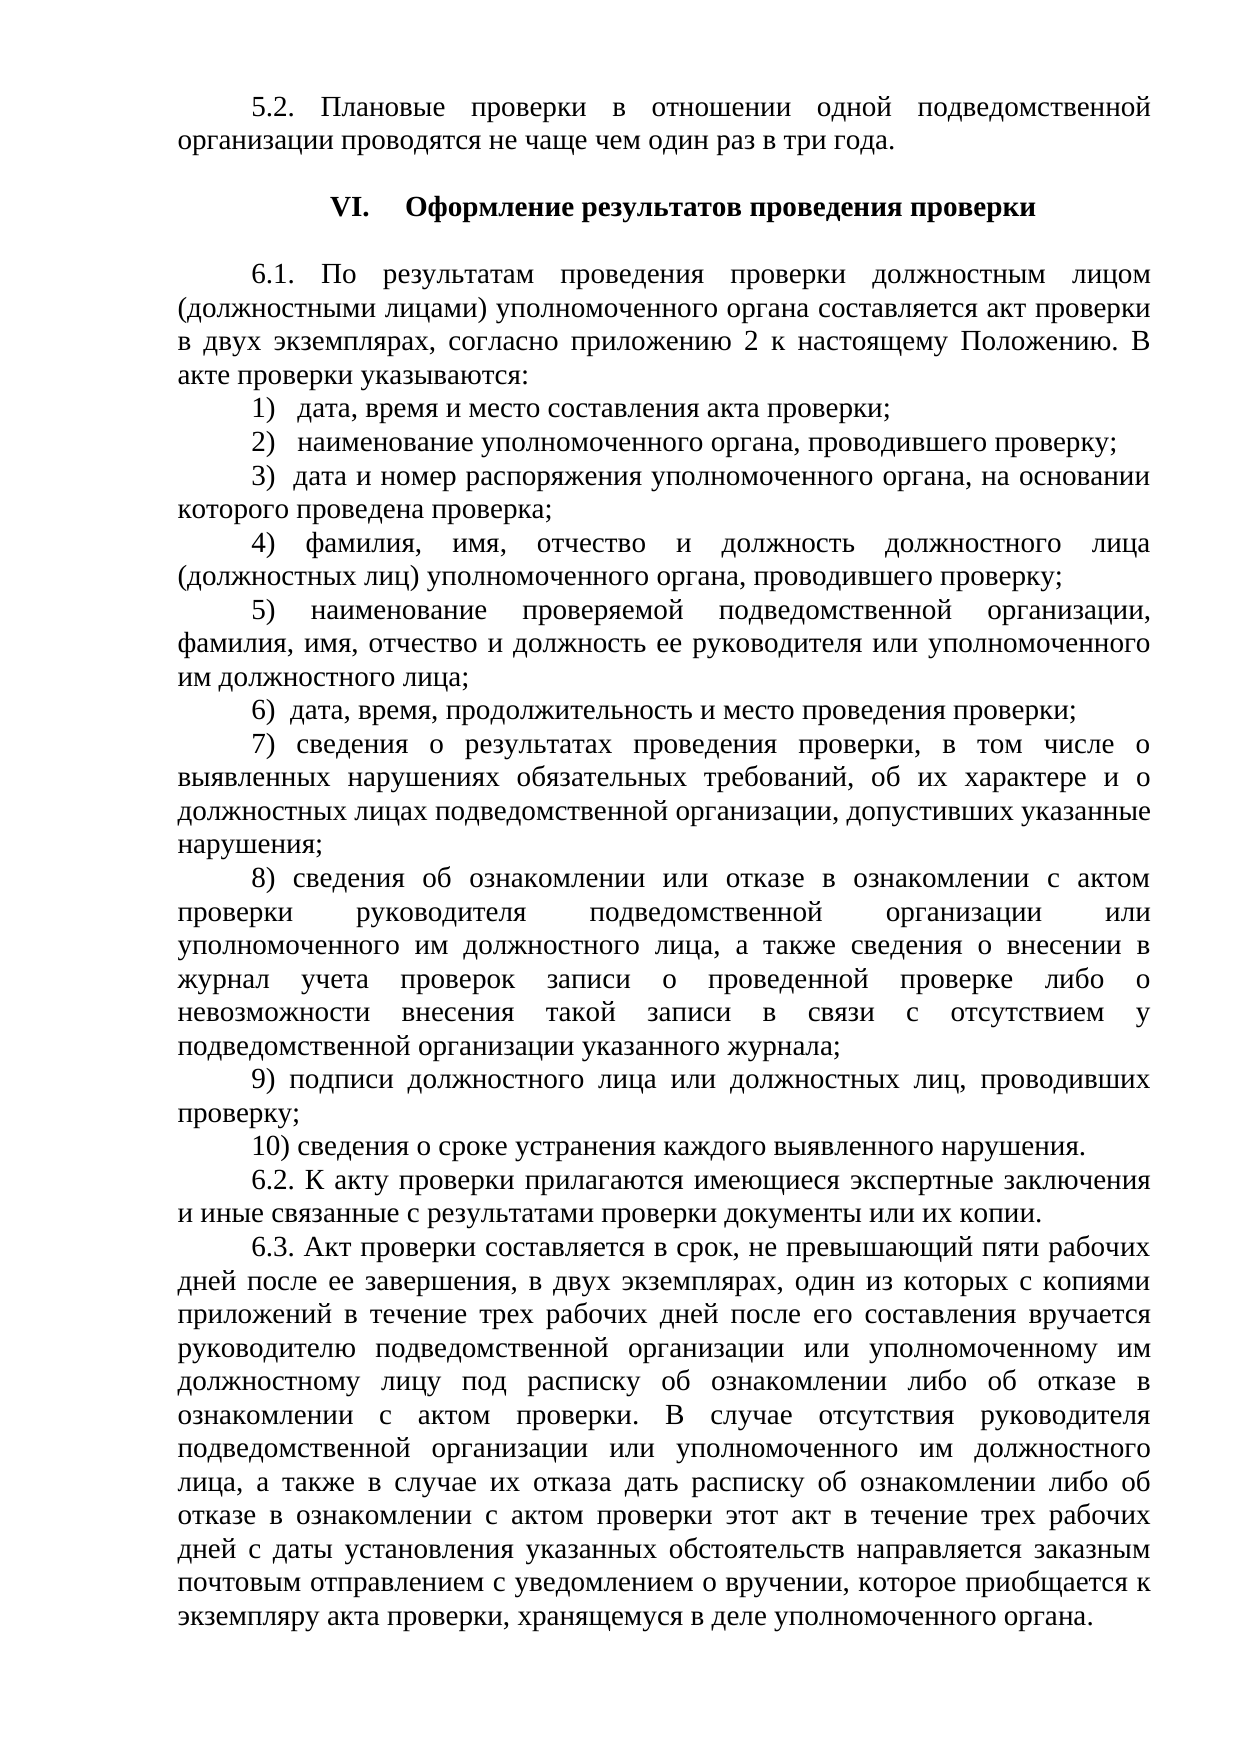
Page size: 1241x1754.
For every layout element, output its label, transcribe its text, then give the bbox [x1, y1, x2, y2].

text 3) дата и номер распоряжения уполномоченного органа, на основании которого проведена проверка; [177, 458, 1152, 525]
text 7) сведения о результатах проведения проверки, в том числе о выявленных нарушениях обязательных требований, об их характере и о должностных лицах подведомственной организации, допустивших указанные нарушения; [177, 726, 1152, 860]
list 5.2. Плановые проверки в отношении одной подведомственной организации проводятся не чаще чем один раз в три года. [177, 89, 1152, 156]
text 5) наименование проверяемой подведомственной организации, фамилия, имя, отчество и должность ее руководителя или уполномоченного им должностного лица; [177, 592, 1152, 692]
text 9) подписи должностного лица или должностных лиц, проводивших проверку; [177, 1061, 1152, 1128]
text 6) дата, время, продолжительность и место проведения проверки; [177, 692, 1152, 726]
list Оформление результатов проведения проверки [215, 189, 1152, 223]
text 8) сведения об ознакомлении или отказе в ознакомлении с актом проверки руководителя подведомственной организации или уполномоченного им должностного лица, а также сведения о внесении в журнал учета проверок записи о проведенной проверке либо о невозможности внесения такой записи в связи с отсутствием у подведомственной организации указанного журнала; [177, 860, 1152, 1061]
text 6.3. Акт проверки составляется в срок, не превышающий пяти рабочих дней после ее завершения, в двух экземплярах, один из которых с копиями приложений в течение трех рабочих дней после его составления вручается руководителю подведомственной организации или уполномоченному им должностному лицу под расписку об ознакомлении либо об отказе в ознакомлении с актом проверки. В случае отсутствия руководителя подведомственной организации или уполномоченного им должностного лица, а также в случае их отказа дать расписку об ознакомлении либо об отказе в ознакомлении с актом проверки этот акт в течение трех рабочих дней с даты установления указанных обстоятельств направляется заказным почтовым отправлением с уведомлением о вручении, которое приобщается к экземпляру акта проверки, хранящемуся в деле уполномоченного органа. [177, 1229, 1152, 1632]
text 6.2. К акту проверки прилагаются имеющиеся экспертные заключения и иные связанные с результатами проверки документы или их копии. [177, 1162, 1152, 1229]
text 6.1. По результатам проведения проверки должностным лицом (должностными лицами) уполномоченного органа составляется акт проверки в двух экземплярах, согласно приложению 2 к настоящему Положению. В акте проверки указываются: [177, 256, 1152, 391]
text 10) сведения о сроке устранения каждого выявленного нарушения. [177, 1128, 1152, 1162]
text 4) фамилия, имя, отчество и должность должностного лица (должностных лиц) уполномоченного органа, проводившего проверку; [177, 525, 1152, 592]
text 2) наименование уполномоченного органа, проводившего проверку; [177, 424, 1152, 458]
text 1) дата, время и место составления акта проверки; [177, 391, 1152, 424]
